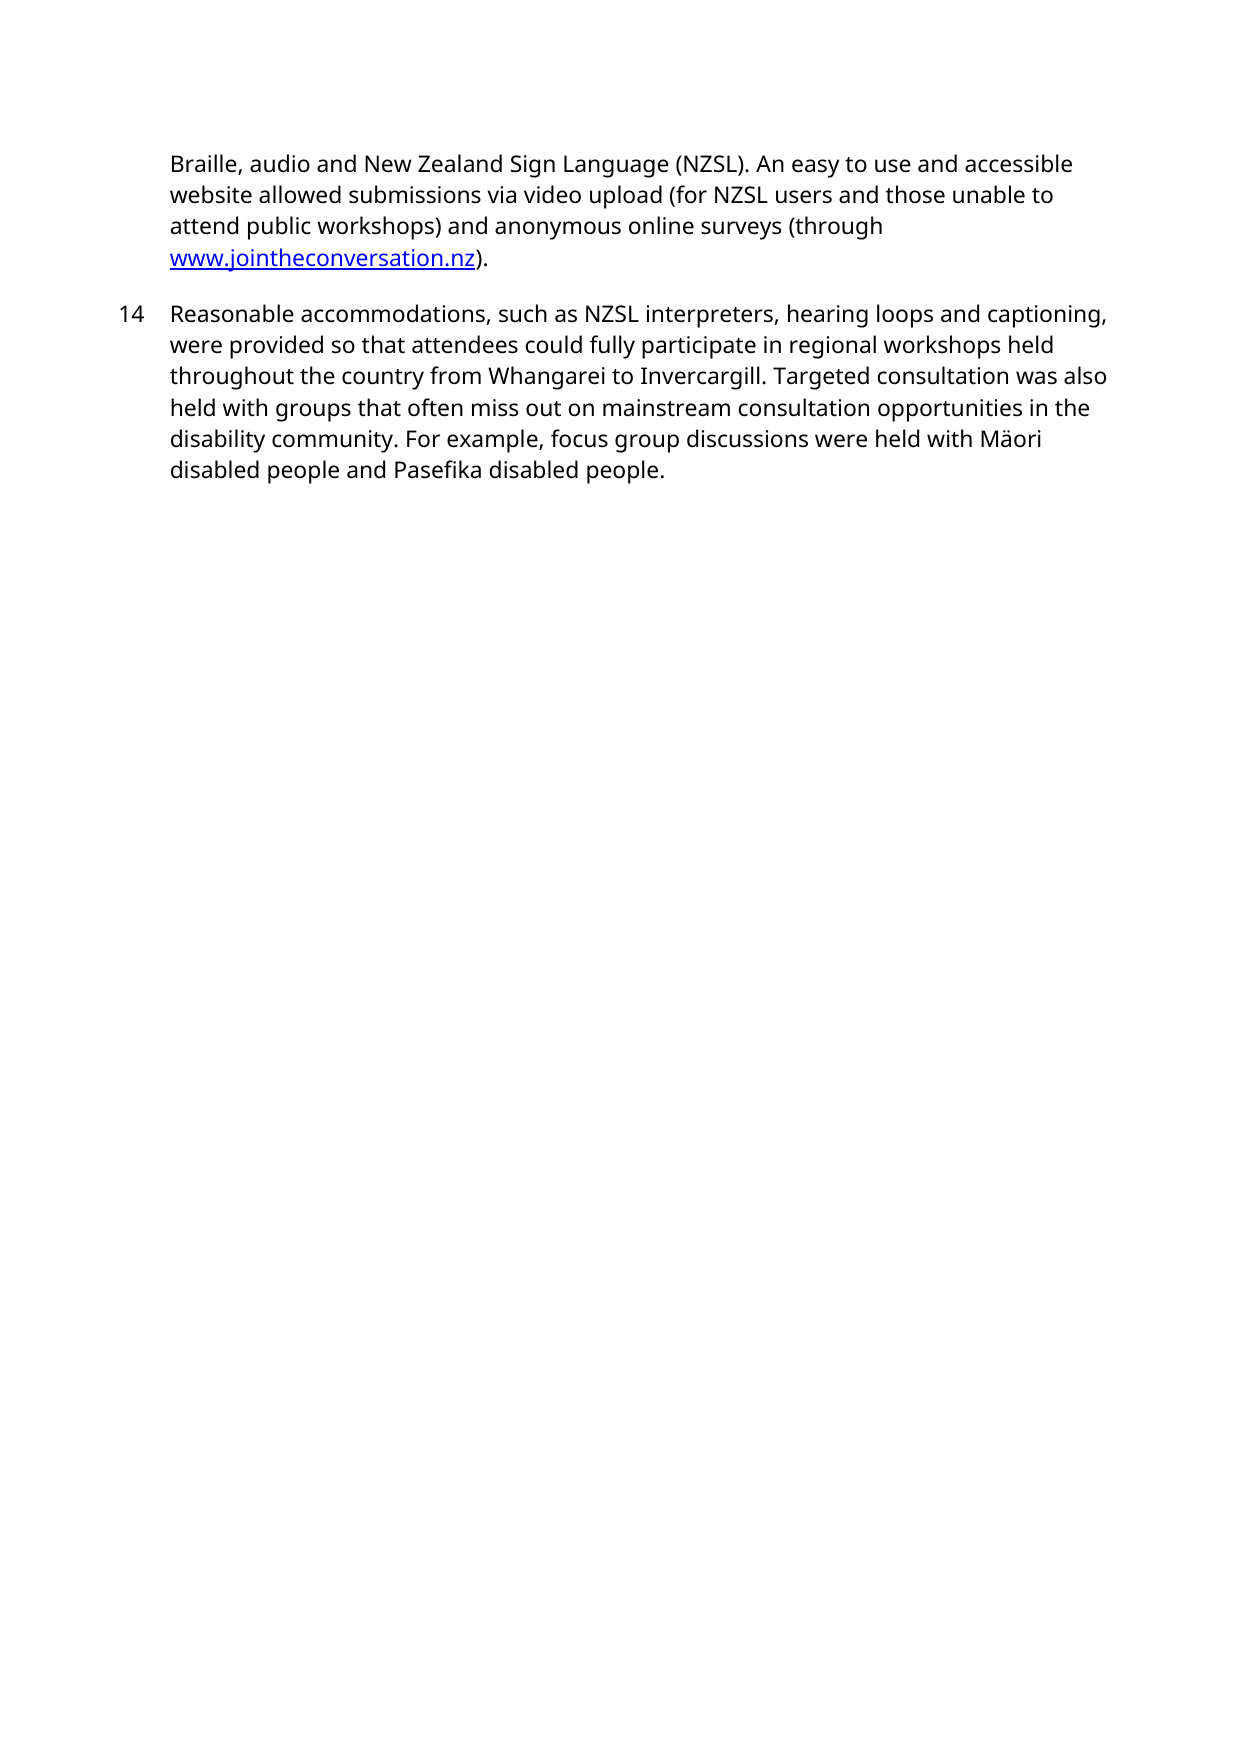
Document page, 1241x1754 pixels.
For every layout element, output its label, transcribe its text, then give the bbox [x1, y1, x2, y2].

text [118, 148, 1122, 273]
text Reasonable accommodations, such as NZSL interpreters, hearing loops and captioning, were provided so that attendees could fully participate in regional workshops held throughout the country from Whangarei to Invercargill. Targeted consultation was also held with groups that often miss out on mainstream consultation opportunities in the disability community. For example, focus group discussions were held with Mäori disabled people and Pasefika disabled people. [118, 298, 1122, 485]
